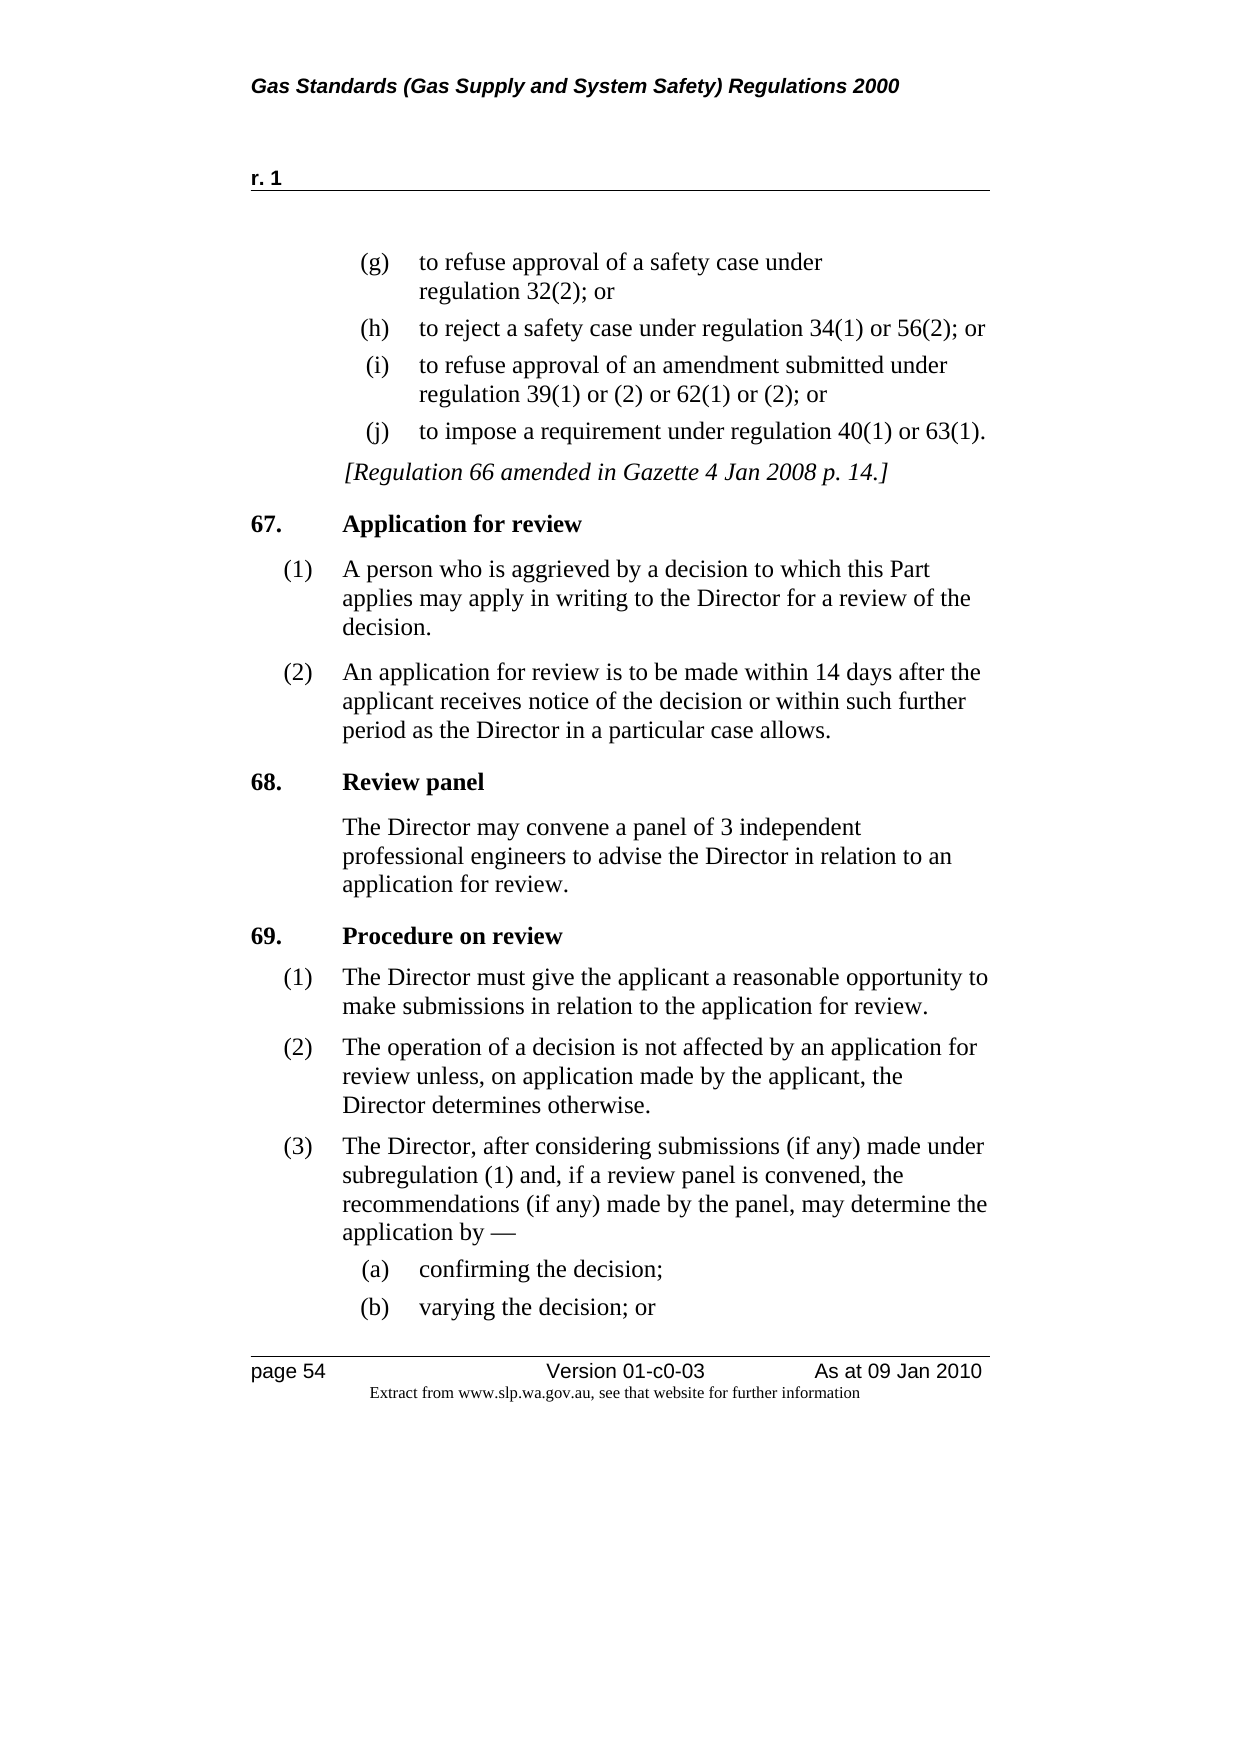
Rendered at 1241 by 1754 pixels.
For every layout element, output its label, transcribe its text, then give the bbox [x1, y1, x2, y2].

text (2) An application for review is to be made within 14 days after the applicant receives notice of the decision or within such further period as the Director in a particular case allows. [251, 657, 990, 744]
text (2) The operation of a decision is not affected by an application for review unless, on application made by the applicant, the Director determines otherwise. [251, 1032, 990, 1119]
text (g) to refuse approval of a safety case under regulation 32(2); or [251, 247, 990, 305]
text (h) to reject a safety case under regulation 34(1) or 56(2); or [251, 313, 990, 342]
text The Director may convene a panel of 3 independent professional engineers to advise the Director in relation to an application for review. [251, 812, 990, 898]
subtitle 69. Procedure on review [251, 921, 990, 950]
text (1) The Director must give the applicant a reasonable opportunity to make submissions in relation to the application for review. [251, 962, 990, 1020]
text (b) varying the decision; or [251, 1292, 990, 1320]
text (a) confirming the decision; [251, 1254, 990, 1283]
text (i) to refuse approval of an amendment submitted under regulation 39(1) or (2) or 62(1) or (2); or [251, 350, 990, 408]
text (1) A person who is aggrieved by a decision to which this Part applies may apply in writing to the Director for a review of the decision. [251, 554, 990, 641]
text (3) The Director, after considering submissions (if any) made under subregulation (1) and, if a review panel is convened, the recommendations (if any) made by the panel, may determine the application by — [251, 1131, 990, 1246]
subtitle 67. Application for review [251, 509, 990, 538]
subtitle 68. Review panel [251, 767, 990, 795]
text [Regulation 66 amended in Gazette 4 Jan 2008 p. 14.] [251, 457, 990, 486]
text (j) to impose a requirement under regulation 40(1) or 63(1). [251, 416, 990, 445]
